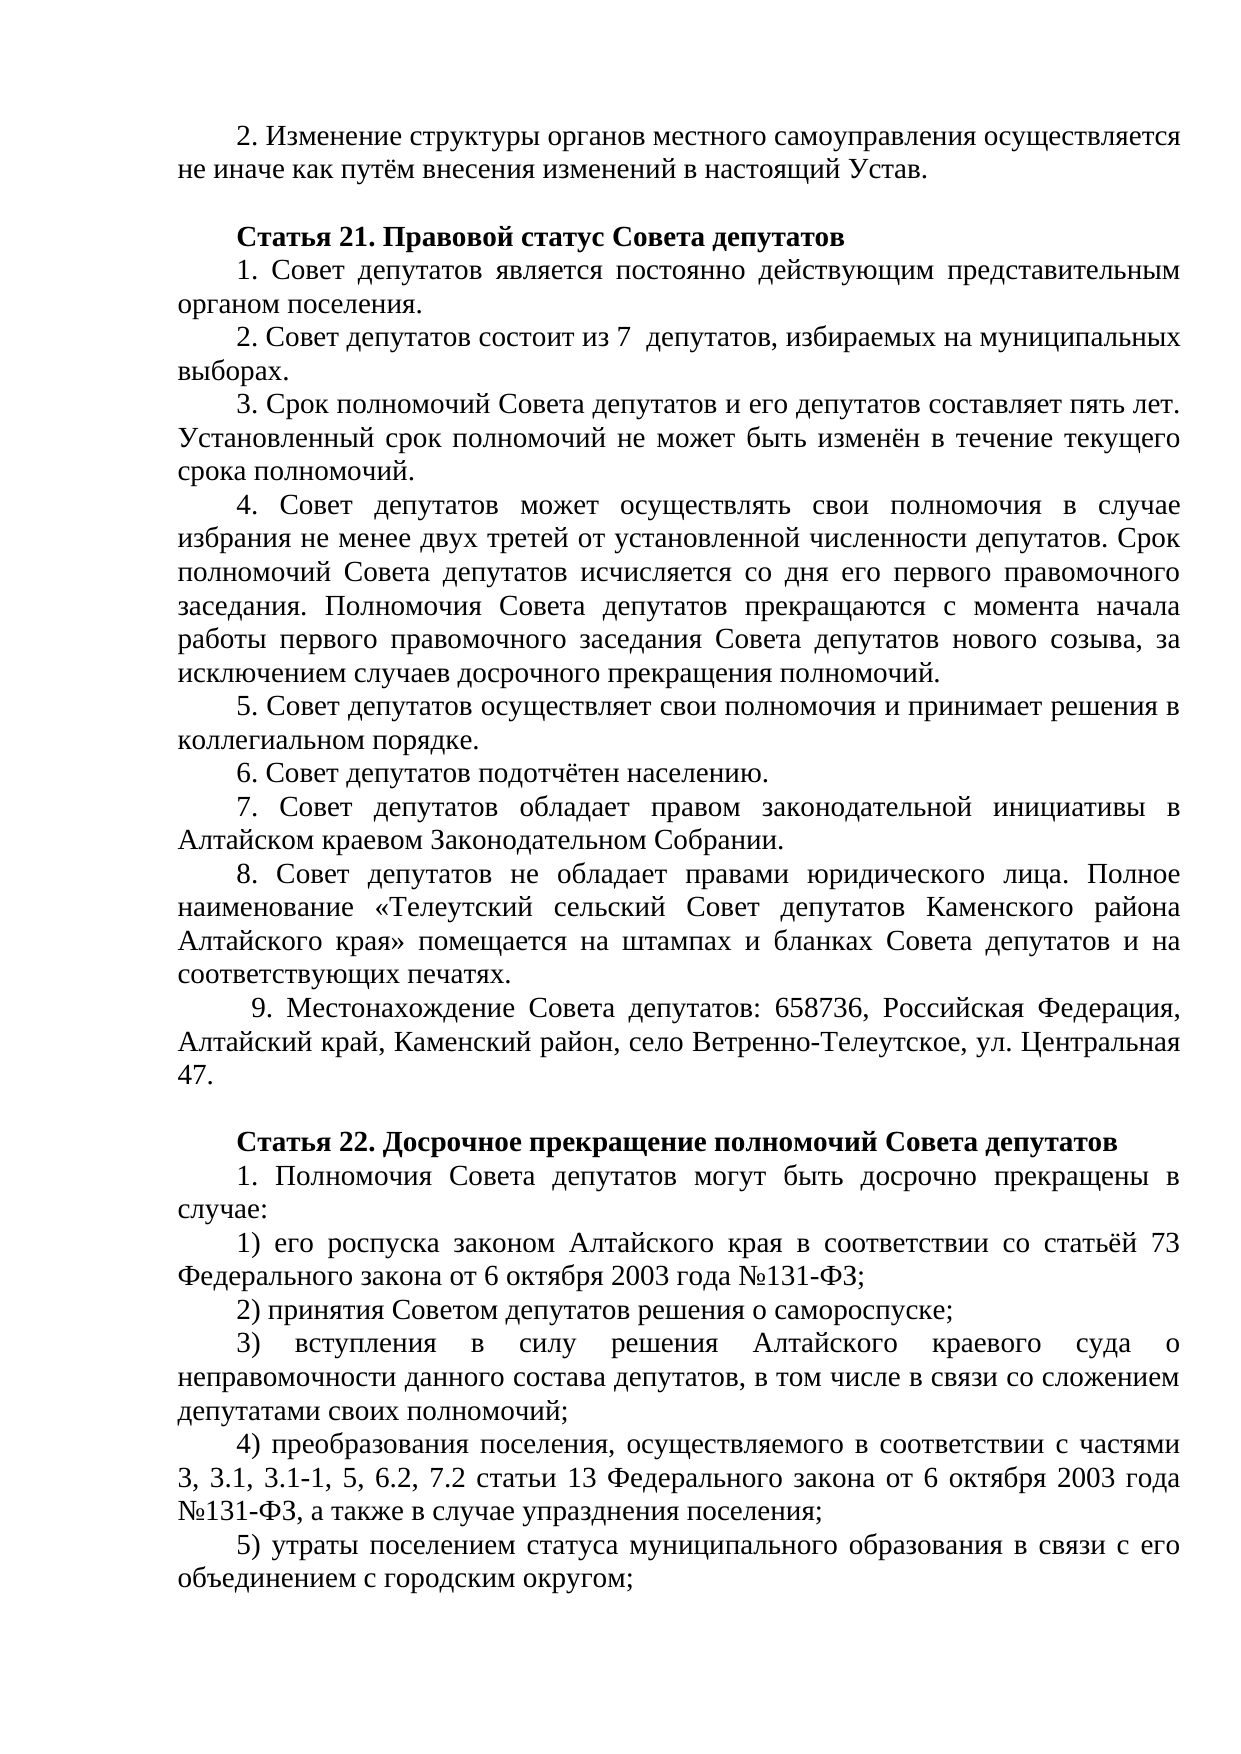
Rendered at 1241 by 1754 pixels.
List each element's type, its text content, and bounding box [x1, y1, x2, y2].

text 6. Совет депутатов подотчётен населению. [177, 755, 1181, 789]
text 4) преобразования поселения, осуществляемого в соответствии с частями 3, 3.1, 3.1-1, 5, 6.2, 7.2 статьи 13 Федерального закона от 6 октября 2003 года №131-ФЗ, а также в случае упразднения поселения; [177, 1426, 1181, 1527]
text 1) его роспуска законом Алтайского края в соответствии со статьёй 73 Федерального закона от 6 октября 2003 года №131-ФЗ; [177, 1225, 1181, 1292]
text 7. Совет депутатов обладает правом законодательной инициативы в Алтайском краевом Законодательном Собрании. [177, 789, 1181, 856]
text Статья 22. Досрочное прекращение полномочий Совета депутатов [177, 1124, 1181, 1158]
text 1. Совет депутатов является постоянно действующим представительным органом поселения. [177, 252, 1181, 319]
text 3) вступления в силу решения Алтайского краевого суда о неправомочности данного состава депутатов, в том числе в связи со сложением депутатами своих полномочий; [177, 1326, 1181, 1426]
text 3. Срок полномочий Совета депутатов и его депутатов составляет пять лет. Установленный срок полномочий не может быть изменён в течение текущего срока полномочий. [177, 386, 1181, 487]
subtitle Статья 21. Правовой статус Совета депутатов [177, 219, 1181, 252]
text 2. Совет депутатов состоит из 7 депутатов, избираемых на муниципальных выборах. [177, 319, 1181, 386]
text 1. Полномочия Совета депутатов могут быть досрочно прекращены в случае: [177, 1158, 1181, 1225]
text 8. Совет депутатов не обладает правами юридического лица. Полное наименование «Телеутский сельский Совет депутатов Каменского района Алтайского края» помещается на штампах и бланках Совета депутатов и на соответствующих печатях. [177, 856, 1181, 990]
text 5) утраты поселением статуса муниципального образования в связи с его объединением с городским округом; [177, 1527, 1181, 1594]
text 4. Совет депутатов может осуществлять свои полномочия в случае избрания не менее двух третей от установленной численности депутатов. Срок полномочий Совета депутатов исчисляется со дня его первого правомочного заседания. Полномочия Совета депутатов прекращаются с момента начала работы первого правомочного заседания Совета депутатов нового созыва, за исключением случаев досрочного прекращения полномочий. [177, 487, 1181, 688]
text 5. Совет депутатов осуществляет свои полномочия и принимает решения в коллегиальном порядке. [177, 688, 1181, 755]
text 9. Местонахождение Совета депутатов: 658736, Российская Федерация, Алтайский край, Каменский район, село Ветренно-Телеутское, ул. Центральная 47. [177, 990, 1181, 1091]
text 2. Изменение структуры органов местного самоуправления осуществляется не иначе как путём внесения изменений в настоящий Устав. [177, 118, 1181, 185]
text 2) принятия Советом депутатов решения о самороспуске; [177, 1292, 1181, 1326]
